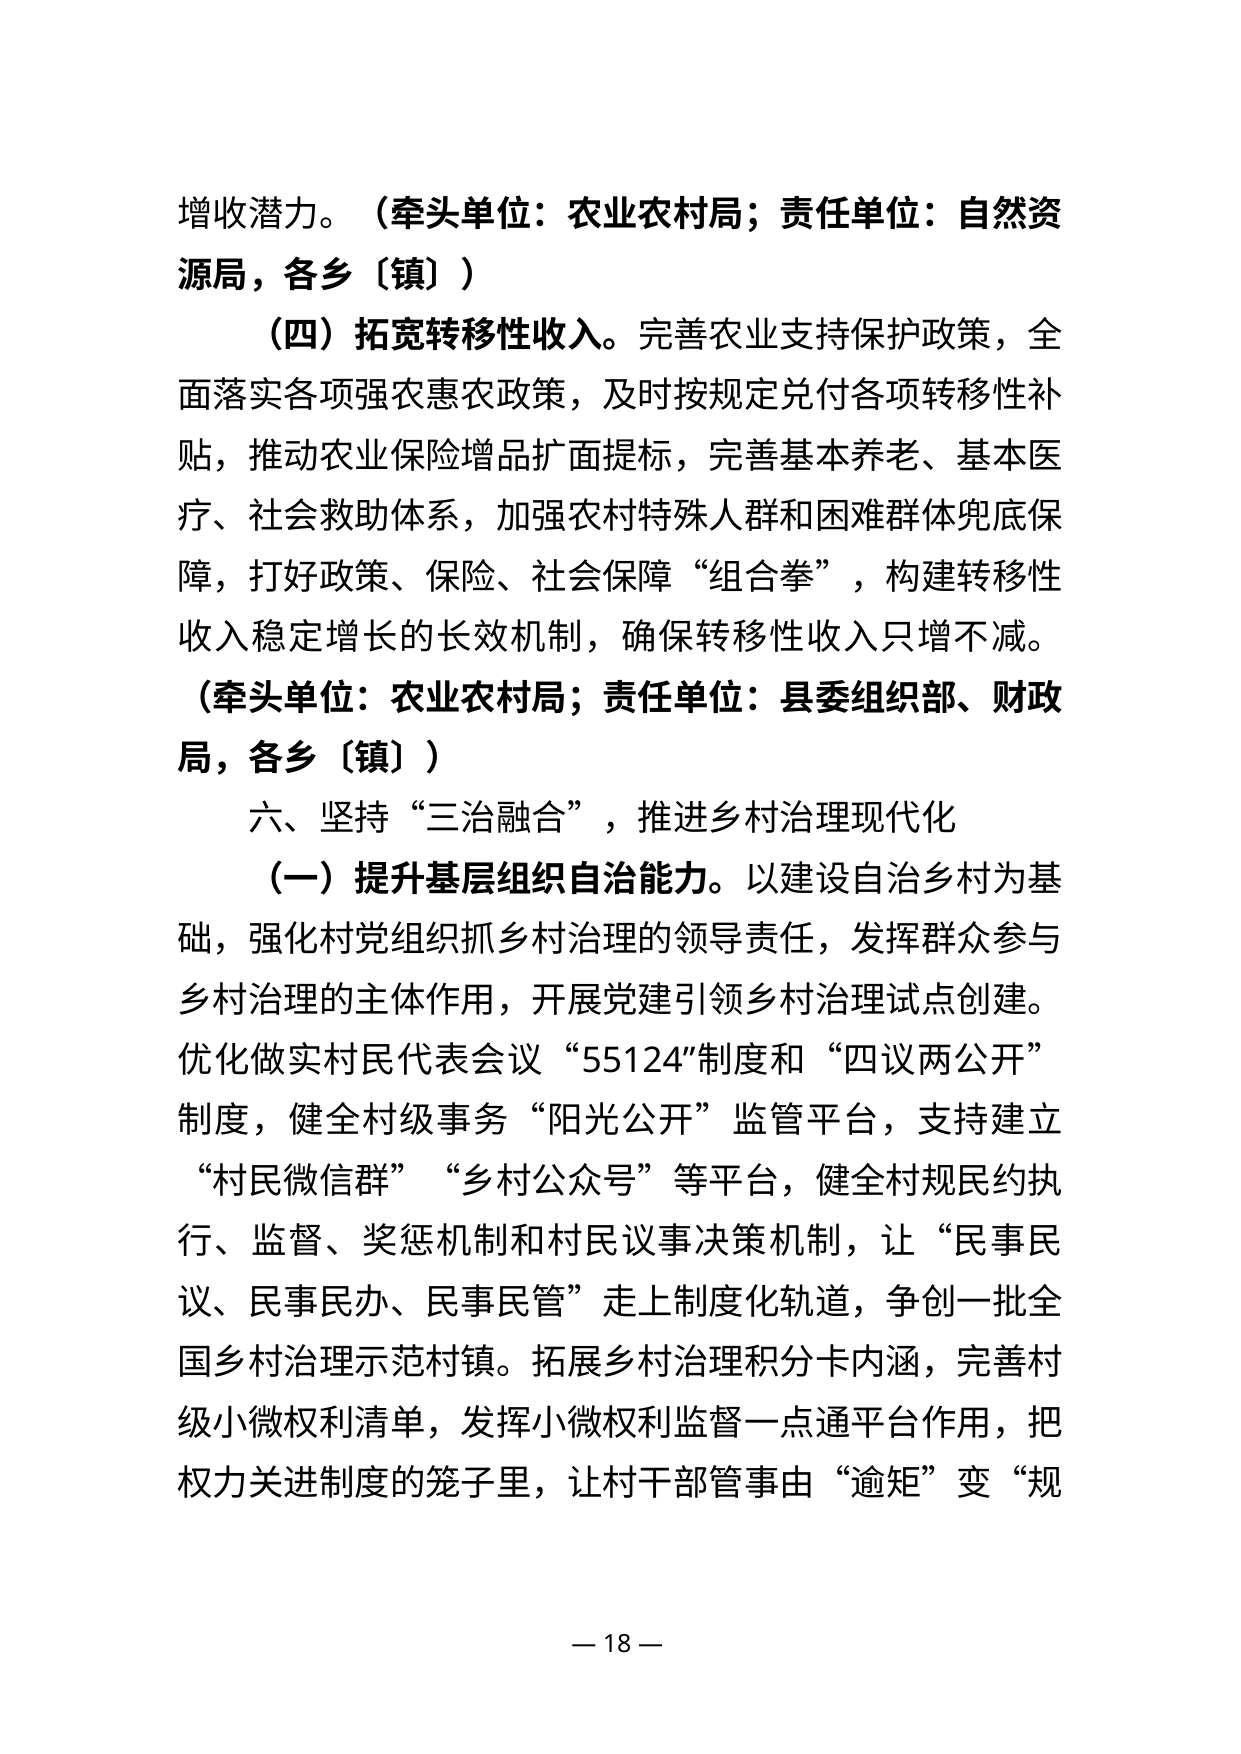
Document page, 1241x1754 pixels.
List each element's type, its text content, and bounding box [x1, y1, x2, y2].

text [177, 843, 1063, 1572]
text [177, 178, 1063, 299]
text 六、坚持“三治融合”，推进乡村治理现代化 [177, 782, 1063, 843]
text （四）拓宽转移性收入。完善农业支持保护政策，全面落实各项强农惠农政策，及时按规定兑付各项转移性补贴，推动农业保险增品扩面提标，完善基本养老、基本医疗、社会救助体系，加强农村特殊人群和困难群体兜底保障，打好政策、保险、社会保障“组合拳”，构建转移性收入稳定增长的长效机制，确保转移性收入只增不减。（牵头单位：农业农村局；责任单位：县委组织部、财政局，各乡〔镇〕） [177, 299, 1063, 782]
